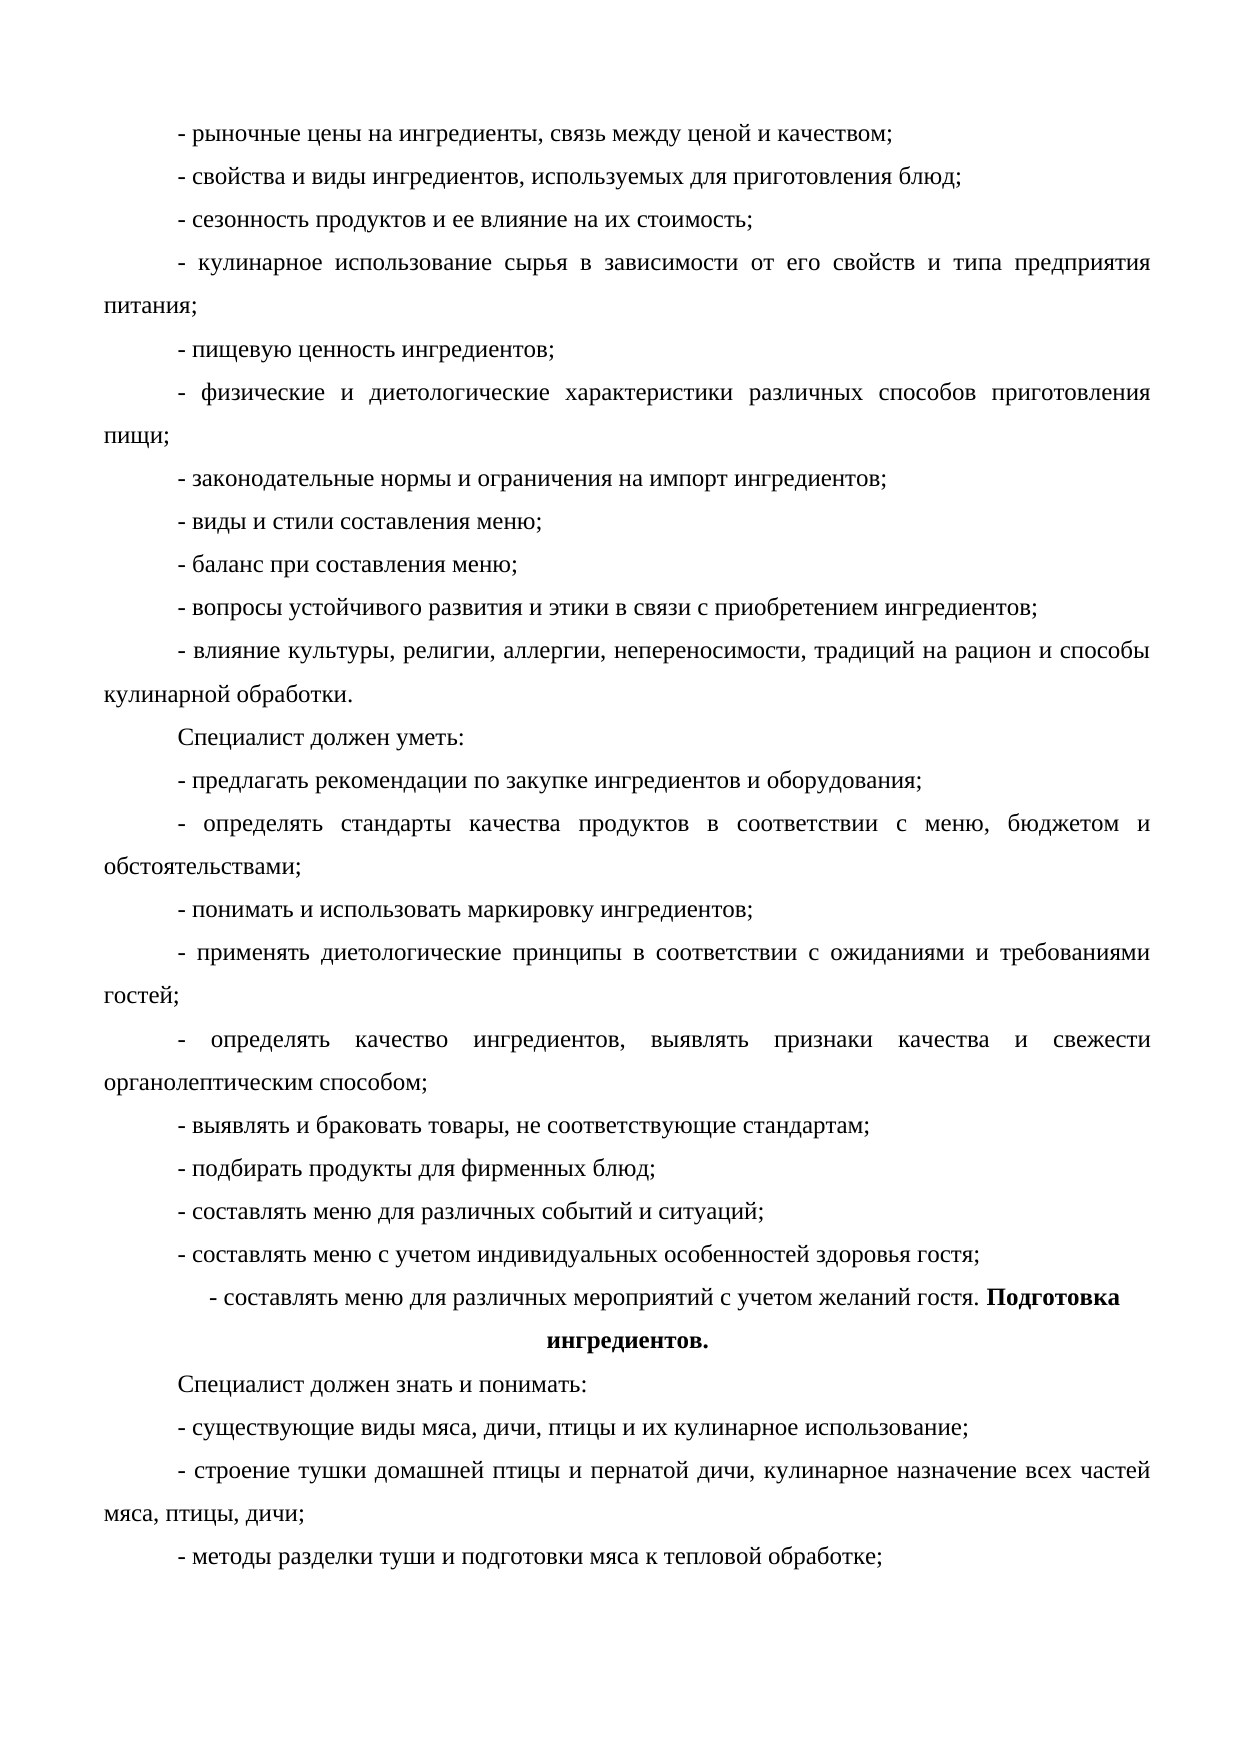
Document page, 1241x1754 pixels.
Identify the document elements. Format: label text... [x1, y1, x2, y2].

text - влияние культуры, религии, аллергии, непереносимости, традиций на рацион и способы кулинарной обработки. [103, 636, 1152, 707]
text Специалист должен знать и понимать: [103, 1369, 1152, 1397]
text - законодательные нормы и ограничения на импорт ингредиентов; [103, 463, 1152, 492]
text - применять диетологические принципы в соответствии с ожиданиями и требованиями гостей; [103, 937, 1152, 1009]
text - понимать и использовать маркировку ингредиентов; [103, 894, 1152, 923]
text - рыночные цены на ингредиенты, связь между ценой и качеством; [103, 118, 1152, 147]
text - физические и диетологические характеристики различных способов приготовления пищи; [103, 377, 1152, 449]
text - баланс при составления меню; [103, 549, 1152, 578]
text - сезонность продуктов и ее влияние на их стоимость; [103, 204, 1152, 233]
text - составлять меню с учетом индивидуальных особенностей здоровья гостя; [103, 1239, 1152, 1268]
text - существующие виды мяса, дичи, птицы и их кулинарное использование; [103, 1412, 1152, 1441]
text - составлять меню для различных событий и ситуаций; [103, 1196, 1152, 1225]
text - определять стандарты качества продуктов в соответствии с меню, бюджетом и обстоятельствами; [103, 808, 1152, 880]
text - вопросы устойчивого развития и этики в связи с приобретением ингредиентов; [103, 592, 1152, 621]
text - выявлять и браковать товары, не соответствующие стандартам; [103, 1110, 1152, 1139]
text - подбирать продукты для фирменных блюд; [103, 1153, 1152, 1182]
text - составлять меню для различных мероприятий с учетом желаний гостя. Подготовка ингредиентов. [103, 1282, 1152, 1354]
text - пищевую ценность ингредиентов; [103, 334, 1152, 362]
text - кулинарное использование сырья в зависимости от его свойств и типа предприятия питания; [103, 247, 1152, 319]
text - методы разделки туши и подготовки мяса к тепловой обработке; [103, 1541, 1152, 1570]
text - определять качество ингредиентов, выявлять признаки качества и свежести органолептическим способом; [103, 1024, 1152, 1096]
text - свойства и виды ингредиентов, используемых для приготовления блюд; [103, 161, 1152, 190]
text - виды и стили составления меню; [103, 506, 1152, 535]
text - предлагать рекомендации по закупке ингредиентов и оборудования; [103, 765, 1152, 794]
text Специалист должен уметь: [103, 722, 1152, 751]
text - строение тушки домашней птицы и пернатой дичи, кулинарное назначение всех частей мяса, птицы, дичи; [103, 1455, 1152, 1527]
